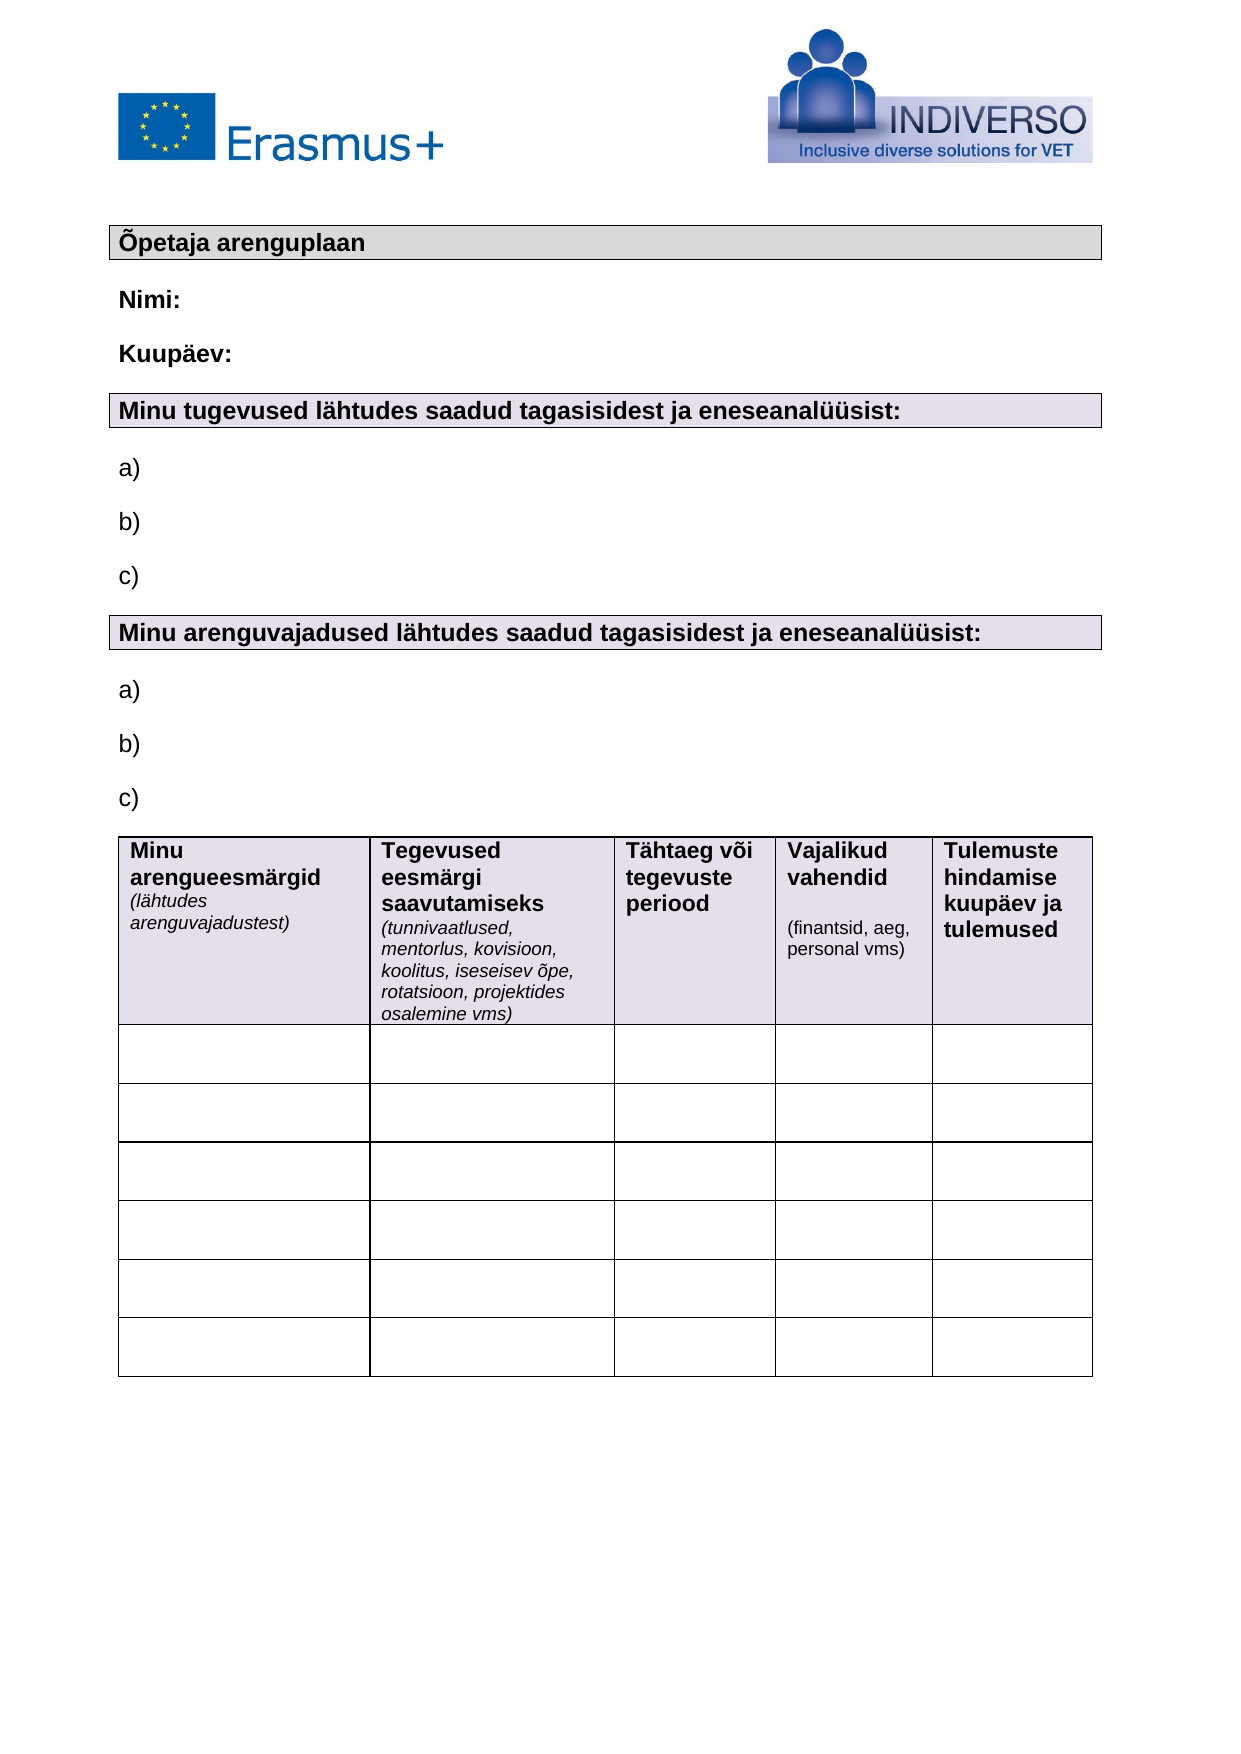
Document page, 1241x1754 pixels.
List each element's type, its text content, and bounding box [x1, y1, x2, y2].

table_header Tähtaeg või tegevuste periood [615, 838, 775, 1024]
table_cell [371, 1318, 614, 1376]
table_cell [776, 1025, 932, 1083]
table_cell [371, 1260, 614, 1317]
table_cell [615, 1143, 775, 1200]
table_cell [615, 1025, 775, 1083]
table_cell [371, 1025, 614, 1083]
text a) [118, 453, 1093, 482]
text Õpetaja arenguplaan [110, 226, 1101, 259]
text c) [118, 561, 1093, 589]
text b) [118, 729, 1093, 757]
text Minu arenguvajadused lähtudes saadud tagasisidest ja eneseanalüüsist: [110, 616, 1101, 649]
table_cell [119, 1084, 369, 1141]
table_cell [119, 1318, 369, 1376]
table_cell [119, 1143, 369, 1200]
table_cell [119, 1025, 369, 1083]
text Minu tugevused lähtudes saadud tagasisidest ja eneseanalüüsist: [110, 394, 1101, 427]
table_cell [615, 1201, 775, 1258]
table_cell [933, 1084, 1092, 1141]
table_cell [933, 1201, 1092, 1258]
table_cell [933, 1260, 1092, 1317]
picture [767, 16, 1093, 163]
table_header Minu arengueesmärgid (lähtudes arenguvajadustest) [119, 838, 369, 1024]
text Kuupäev: [118, 339, 1093, 368]
table_cell [776, 1084, 932, 1141]
table_cell [933, 1143, 1092, 1200]
table_cell [776, 1143, 932, 1200]
text a) [118, 675, 1093, 703]
table_cell [119, 1260, 369, 1317]
table_cell [615, 1318, 775, 1376]
table_cell [371, 1084, 614, 1141]
text Nimi: [118, 285, 1093, 314]
table_header Tegevused eesmärgi saavutamiseks (tunnivaatlused, mentorlus, kovisioon, koolitus, iseseisev õpe, rotatsioon, projektides osalemine vms) [371, 838, 614, 1024]
table_cell [371, 1201, 614, 1258]
table_cell [119, 1201, 369, 1258]
table_cell [776, 1201, 932, 1258]
text b) [118, 507, 1093, 536]
table_cell [615, 1260, 775, 1317]
table_cell [615, 1084, 775, 1141]
table_header Vajalikud vahendid (finantsid, aeg, personal vms) [776, 838, 932, 1024]
table_cell [933, 1318, 1092, 1376]
table_cell [776, 1318, 932, 1376]
table_cell [776, 1260, 932, 1317]
table_header Tulemuste hindamise kuupäev ja tulemused [933, 838, 1092, 1024]
text c) [118, 782, 1093, 811]
table_cell [371, 1143, 614, 1200]
table_cell [933, 1025, 1092, 1083]
picture [118, 73, 444, 173]
